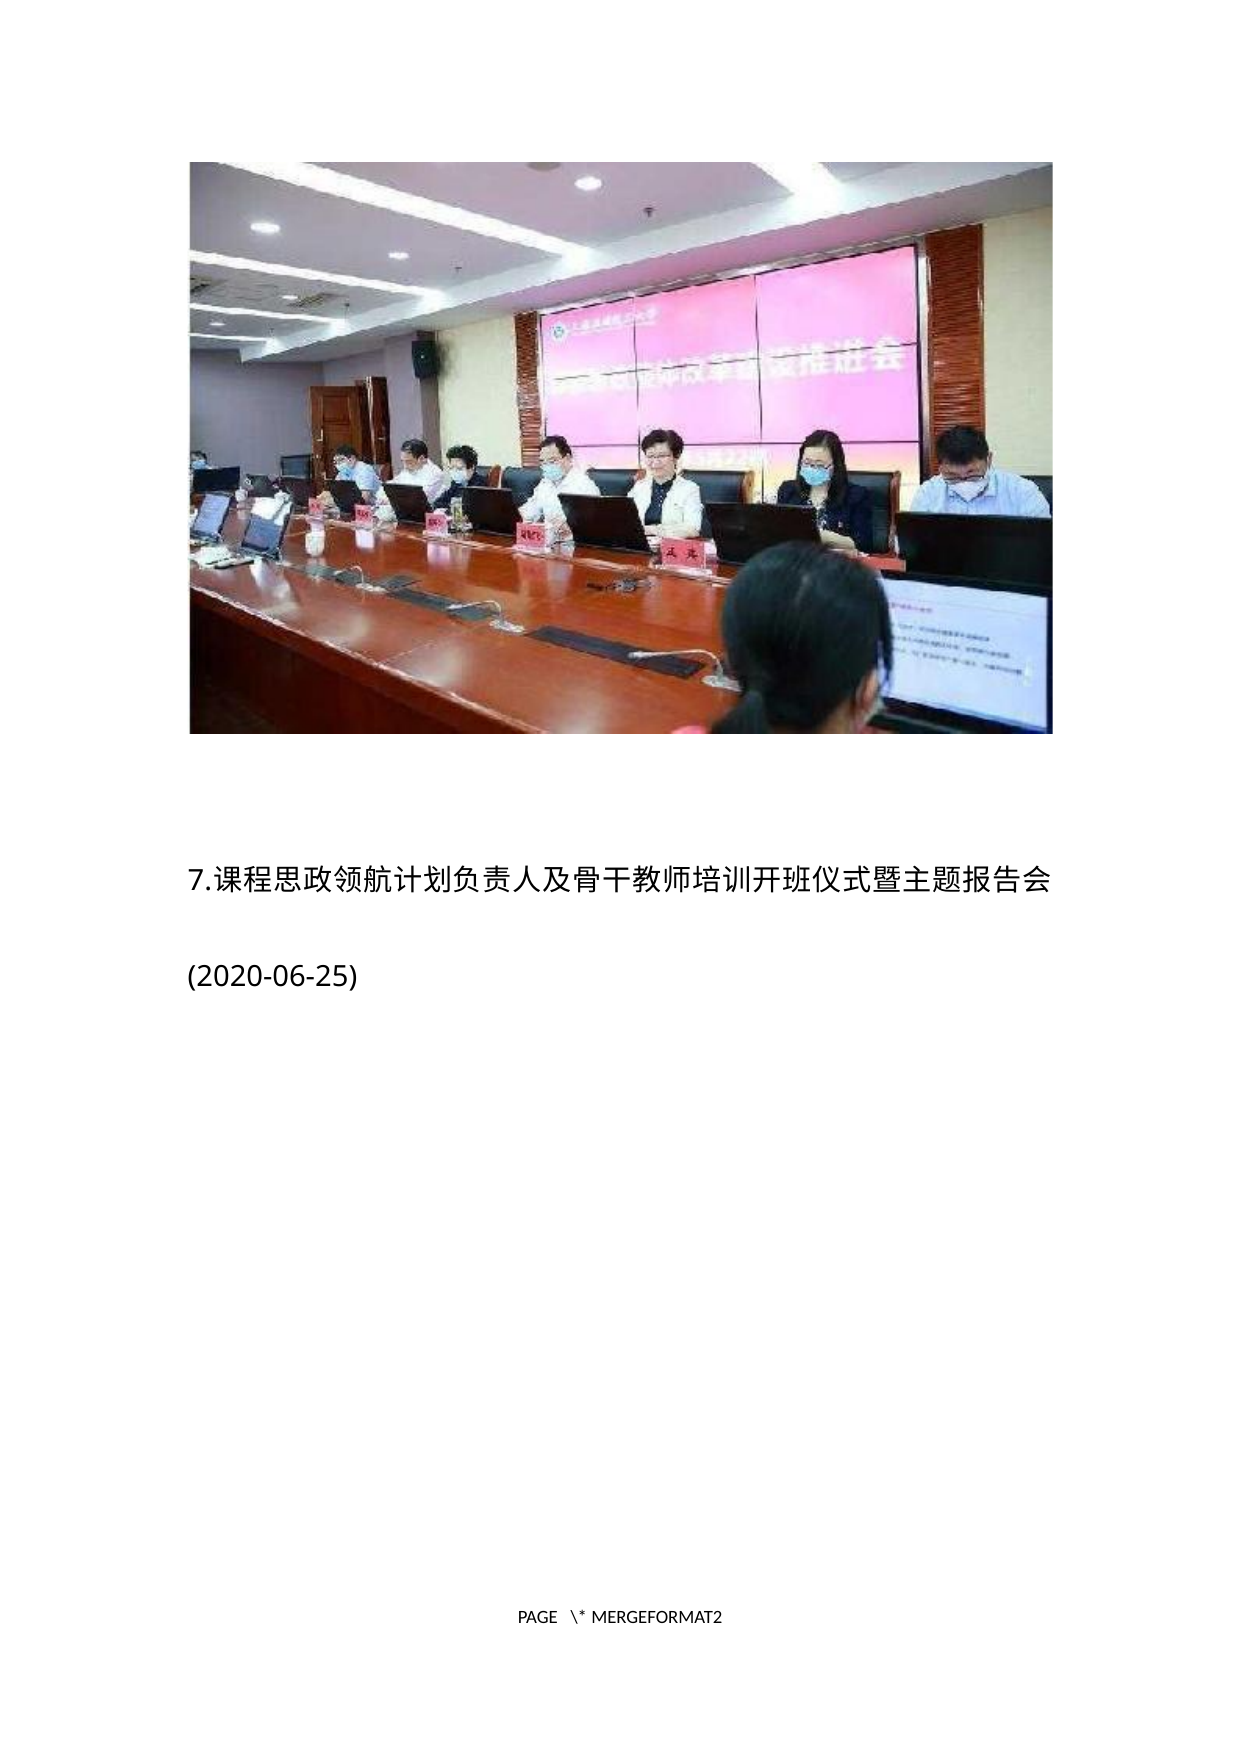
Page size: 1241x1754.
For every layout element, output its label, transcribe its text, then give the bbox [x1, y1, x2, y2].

text 7.课程思政领航计划负责人及骨干教师培训开班仪式暨主题报告会(2020-06-25) [187, 845, 1053, 1008]
picture [187, 162, 1053, 734]
